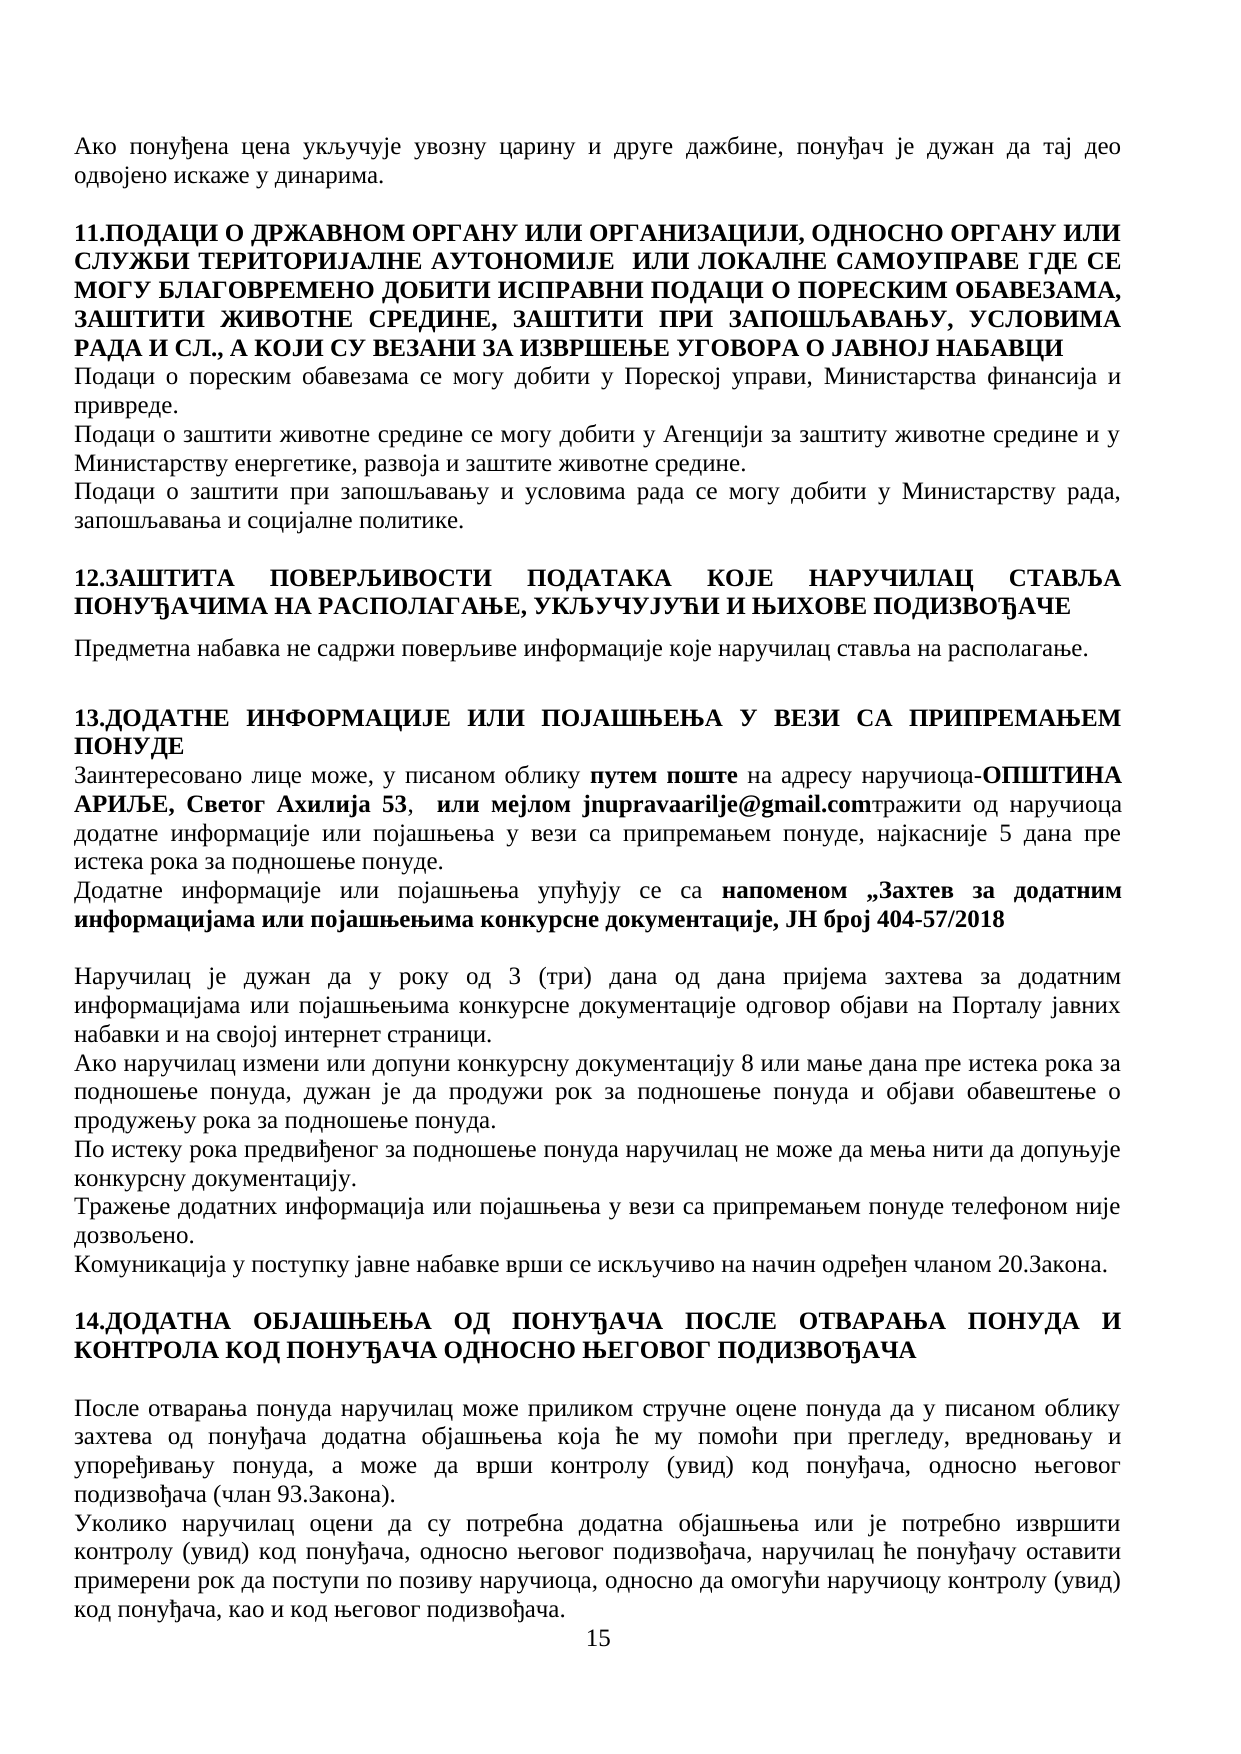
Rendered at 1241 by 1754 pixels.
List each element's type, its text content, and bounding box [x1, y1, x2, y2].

text 14.ДОДАТНА ОБЈАШЊЕЊА ОД ПОНУЂАЧА ПОСЛЕ ОТВАРАЊА ПОНУДА И КОНТРОЛА КОД ПОНУЂАЧА ОДНОСНО ЊЕГОВОГ ПОДИЗВОЂАЧА [74, 1306, 1122, 1364]
text Предметна набавка не садржи поверљиве информације које наручилац ставља на располагање. [74, 633, 1122, 661]
text Подаци о заштити при запошљавању и условима рада се могу добити у Министарству рада, запошљавања и социјалне политике. [74, 476, 1122, 534]
text 11.ПОДАЦИ О ДРЖАВНОМ ОРГАНУ ИЛИ ОРГАНИЗАЦИЈИ, ОДНОСНО ОРГАНУ ИЛИ СЛУЖБИ ТЕРИТОРИЈАЛНЕ АУТОНОМИЈЕ ИЛИ ЛОКАЛНЕ САМОУПРАВЕ ГДЕ СЕ МОГУ БЛАГОВРЕМЕНО ДОБИТИ ИСПРАВНИ ПОДАЦИ О ПОРЕСКИМ ОБАВЕЗАМА, ЗАШТИТИ ЖИВОТНЕ СРЕДИНЕ, ЗАШТИТИ ПРИ ЗАПОШЉАВАЊУ, УСЛОВИМА РАДА И СЛ., А КОЈИ СУ ВЕЗАНИ ЗА ИЗВРШЕЊЕ УГОВОРА О ЈАВНОЈ НАБАВЦИ [74, 218, 1122, 361]
text Додатне информације или појашњења упућују се са напоменом „Захтев за додатним информацијама или појашњењима конкурсне документације, ЈН број 404-57/2018 [74, 875, 1122, 933]
text Ако понуђена цена укључује увозну царину и друге дажбине, понуђач је дужан да тај део одвојено искаже у динарима. [74, 131, 1122, 189]
text Заинтересовано лице може, у писаном облику путем поште на адресу наручиоца-ОПШТИНА АРИЉЕ, Светог Ахилија 53, или мејлом jnupravaarilje@gmail.comтражити од наручиоца додатне информације или појашњења у вези са припремањем понуде, најкасније 5 дана пре истека рока за подношење понуде. [74, 760, 1122, 875]
text 13.ДОДАТНЕ ИНФОРМАЦИЈЕ ИЛИ ПОЈАШЊЕЊА У ВЕЗИ СА ПРИПРЕМАЊЕМ ПОНУДЕ [74, 703, 1122, 760]
text Уколико наручилац оцени да су потребна додатна објашњења или је потребно извршити контролу (увид) код понуђача, односно његовог подизвођача, наручилац ће понуђачу оставити примерени рок да поступи по позиву наручиоца, односно да омогући наручиоцу контролу (увид) код понуђача, као и код његовог подизвођача. [74, 1508, 1122, 1623]
text После отварања понуда наручилац може приликом стручне оцене понуда да у писаном облику захтева од понуђача додатна објашњења која ће му помоћи при прегледу, вредновању и упоређивању понуда, а може да врши контролу (увид) код понуђача, односно његовог подизвођача (члан 93.Закона). [74, 1393, 1122, 1508]
text Подаци о пореским обавезама се могу добити у Пореској управи, Министарства финансија и привреде. [74, 361, 1122, 419]
text Тражење додатних информација или појашњења у вези са припремањем понуде телефоном није дозвољено. [74, 1191, 1122, 1249]
text Подаци о заштити животне средине се могу добити у Агенцији за заштиту животне средине и у Министарству енергетике, развоја и заштите животне средине. [74, 419, 1122, 476]
text Наручилац је дужан да у року од 3 (три) дана од дана пријема захтева за додатним информацијама или појашњењима конкурсне документације одговор објави на Порталу јавних набавки и на својој интернет страници. [74, 961, 1122, 1048]
text Ако наручилац измени или допуни конкурсну документацију 8 или мање дана пре истека рока за подношење понуда, дужан је да продужи рок за подношење понуда и објави обавештење о продужењу рока за подношење понуда. [74, 1048, 1122, 1134]
text По истеку рока предвиђеног за подношење понуда наручилац не може да мења нити да допуњује конкурсну документацију. [74, 1134, 1122, 1191]
text 12.ЗАШТИТА ПОВЕРЉИВОСТИ ПОДАТАКА КОЈЕ НАРУЧИЛАЦ СТАВЉА ПОНУЂАЧИМА НА РАСПОЛАГАЊЕ, УКЉУЧУЈУЋИ И ЊИХОВЕ ПОДИЗВОЂАЧЕ [74, 563, 1122, 620]
text Комуникација у поступку јавне набавке врши се искључиво на начин одређен чланом 20.Закона. [74, 1249, 1122, 1278]
